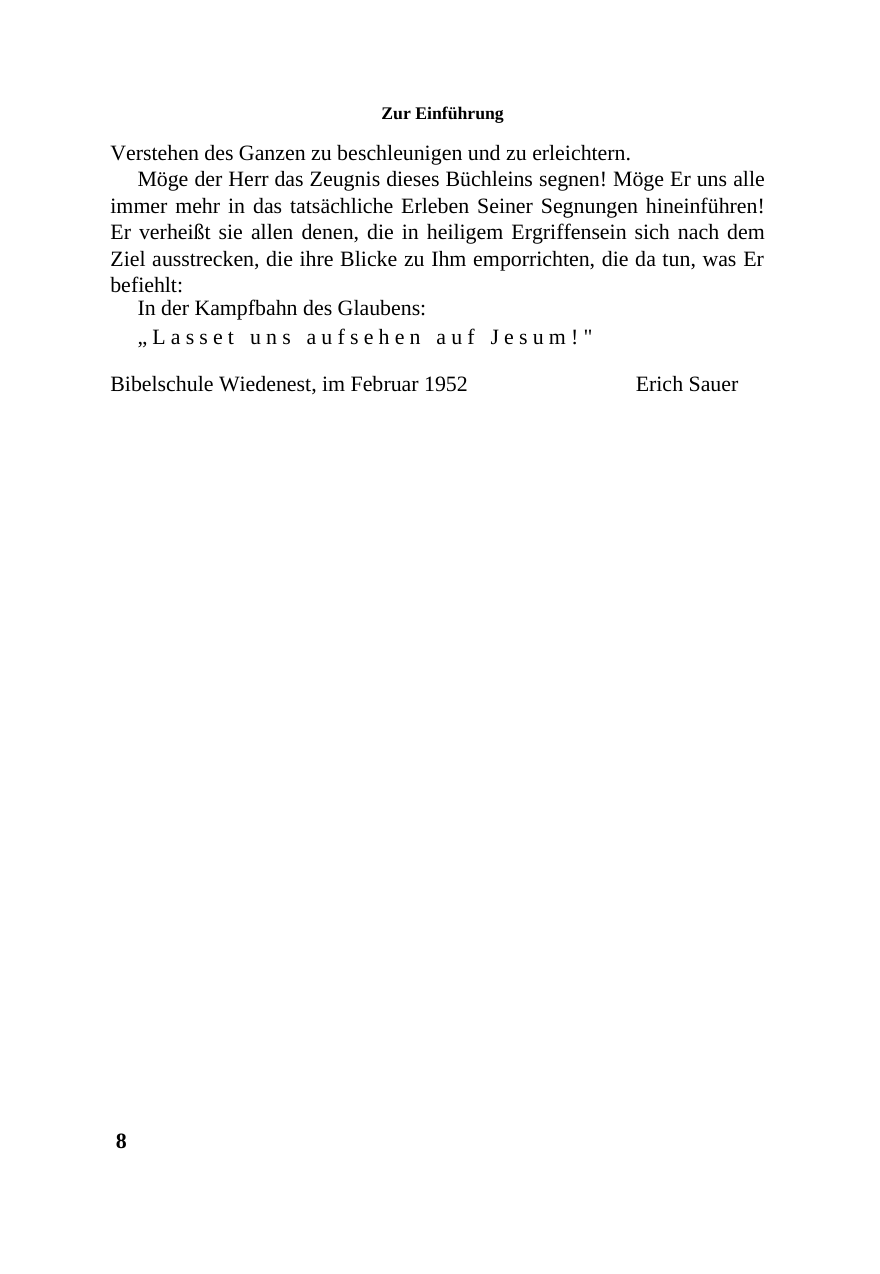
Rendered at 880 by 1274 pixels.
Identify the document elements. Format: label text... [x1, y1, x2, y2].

text „Lasset uns aufsehen auf Jesum!" [110, 327, 766, 348]
text In der Kampfbahn des Glaubens: [110, 298, 766, 320]
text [110, 139, 766, 166]
text Möge der Herr das Zeugnis dieses Büchleins segnen! Möge Er uns alle immer mehr in das tatsächliche Erleben Seiner Segnungen hineinführen! Er verheißt sie allen denen, die in heiligem Ergriffensein sich nach dem Ziel ausstrecken, die ihre Blicke zu Ihm emporrichten, die da tun, was Er befiehlt: [110, 166, 766, 298]
text Bibelschule Wiedenest, im Februar 1952 Erich Sauer [110, 374, 766, 396]
